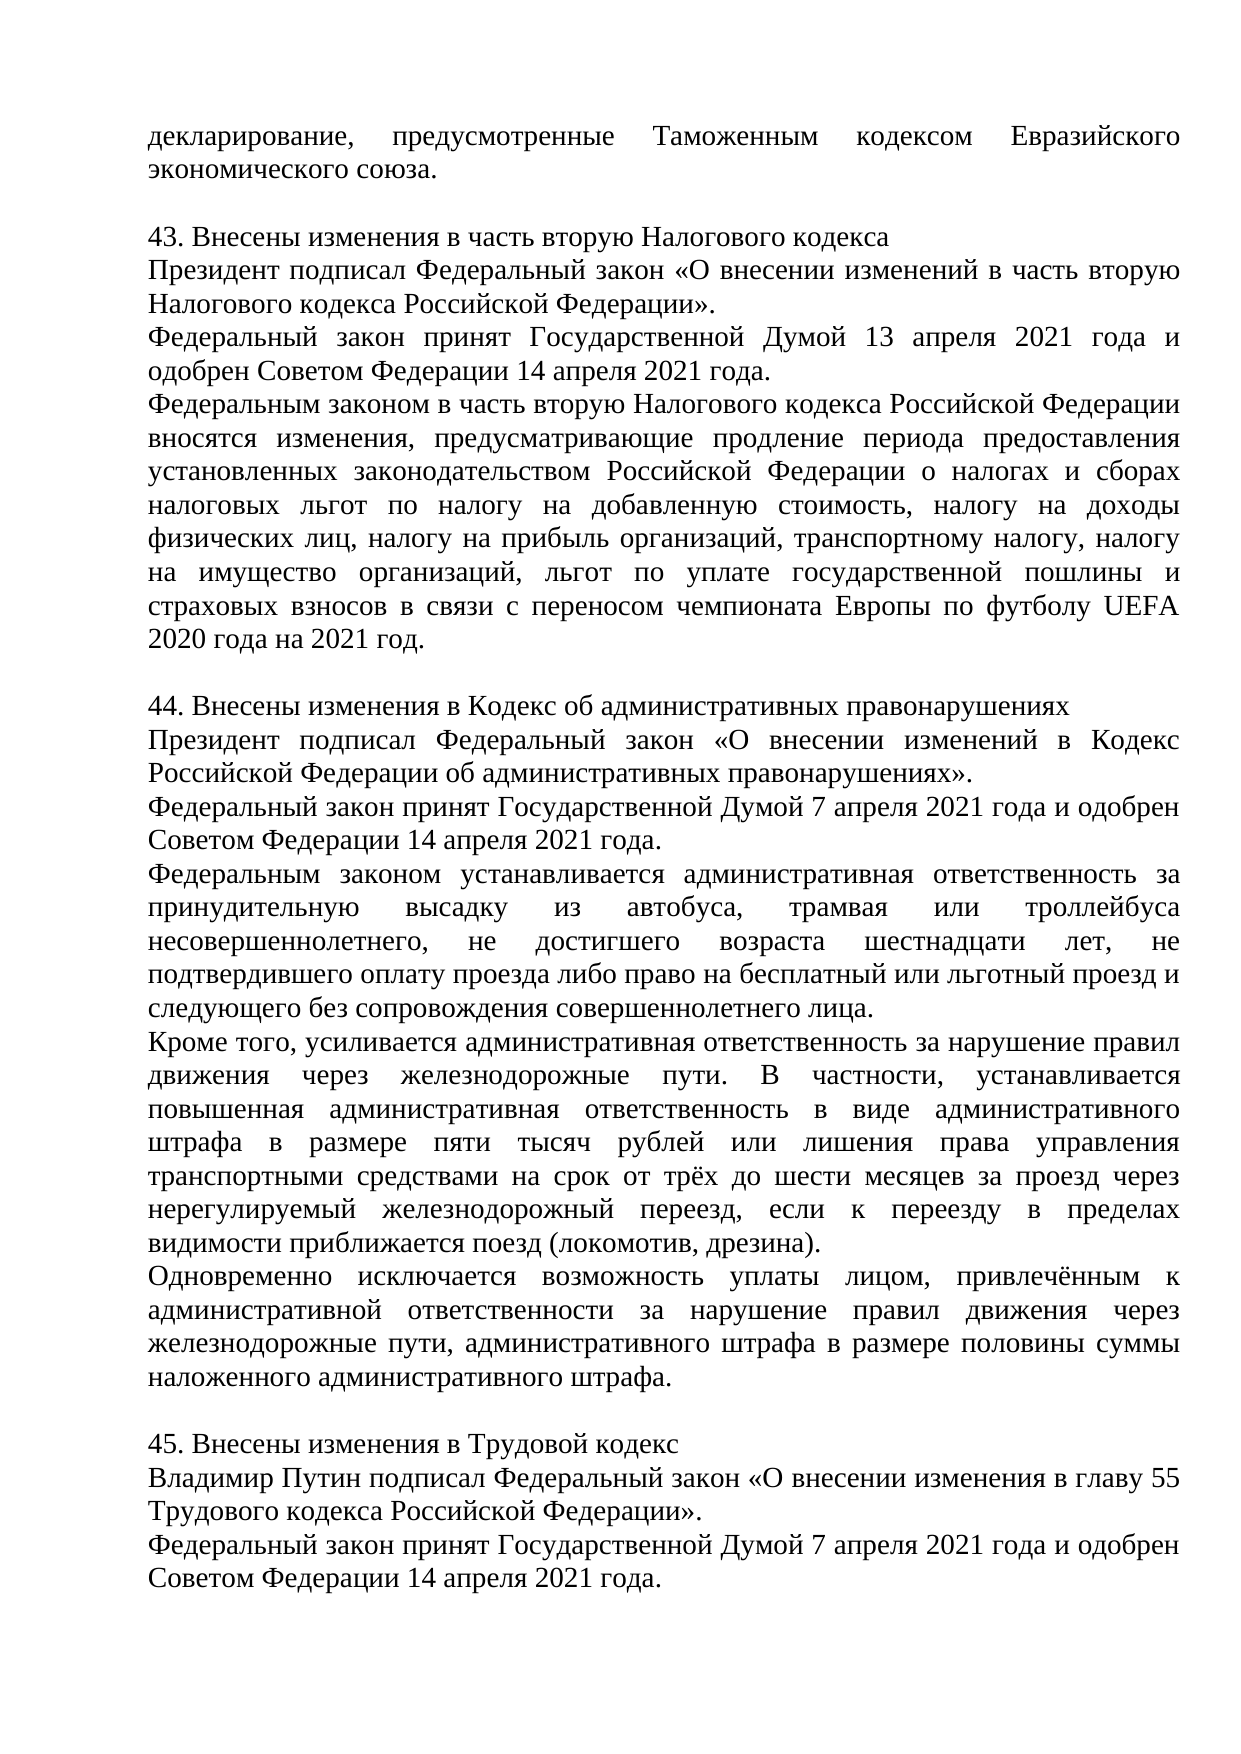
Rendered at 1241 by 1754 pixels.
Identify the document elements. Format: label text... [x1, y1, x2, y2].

text 44. Внесены изменения в Кодекс об административных правонарушениях [148, 688, 1181, 722]
text Федеральным законом устанавливается административная ответственность за принудительную высадку из автобуса, трамвая или троллейбуса несовершеннолетнего, не достигшего возраста шестнадцати лет, не подтвердившего оплату проезда либо право на бесплатный или льготный проезд и следующего без сопровождения совершеннолетнего лица. [148, 856, 1181, 1024]
text Федеральный закон принят Государственной Думой 7 апреля 2021 года и одобрен Советом Федерации 14 апреля 2021 года. [148, 789, 1181, 856]
text Президент подписал Федеральный закон «О внесении изменений в часть вторую Налогового кодекса Российской Федерации». [148, 252, 1181, 319]
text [148, 118, 1181, 185]
text Федеральным законом в часть вторую Налогового кодекса Российской Федерации вносятся изменения, предусматривающие продление периода предоставления установленных законодательством Российской Федерации о налогах и сборах налоговых льгот по налогу на добавленную стоимость, налогу на доходы физических лиц, налогу на прибыль организаций, транспортному налогу, налогу на имущество организаций, льгот по уплате государственной пошлины и страховых взносов в связи с переносом чемпионата Европы по футболу UEFA 2020 года на 2021 год. [148, 386, 1181, 655]
text Федеральный закон принят Государственной Думой 13 апреля 2021 года и одобрен Советом Федерации 14 апреля 2021 года. [148, 319, 1181, 386]
text Федеральный закон принят Государственной Думой 7 апреля 2021 года и одобрен Советом Федерации 14 апреля 2021 года. [148, 1527, 1181, 1594]
text 43. Внесены изменения в часть вторую Налогового кодекса [148, 219, 1181, 252]
text Президент подписал Федеральный закон «О внесении изменений в Кодекс Российской Федерации об административных правонарушениях». [148, 722, 1181, 789]
text Владимир Путин подписал Федеральный закон «О внесении изменения в главу 55 Трудового кодекса Российской Федерации». [148, 1460, 1181, 1527]
text 45. Внесены изменения в Трудовой кодекс [148, 1426, 1181, 1460]
text Кроме того, усиливается административная ответственность за нарушение правил движения через железнодорожные пути. В частности, устанавливается повышенная административная ответственность в виде административного штрафа в размере пяти тысяч рублей или лишения права управления транспортными средствами на срок от трёх до шести месяцев за проезд через нерегулируемый железнодорожный переезд, если к переезду в пределах видимости приближается поезд (локомотив, дрезина). [148, 1024, 1181, 1258]
text Одновременно исключается возможность уплаты лицом, привлечённым к административной ответственности за нарушение правил движения через железнодорожные пути, административного штрафа в размере половины суммы наложенного административного штрафа. [148, 1258, 1181, 1393]
